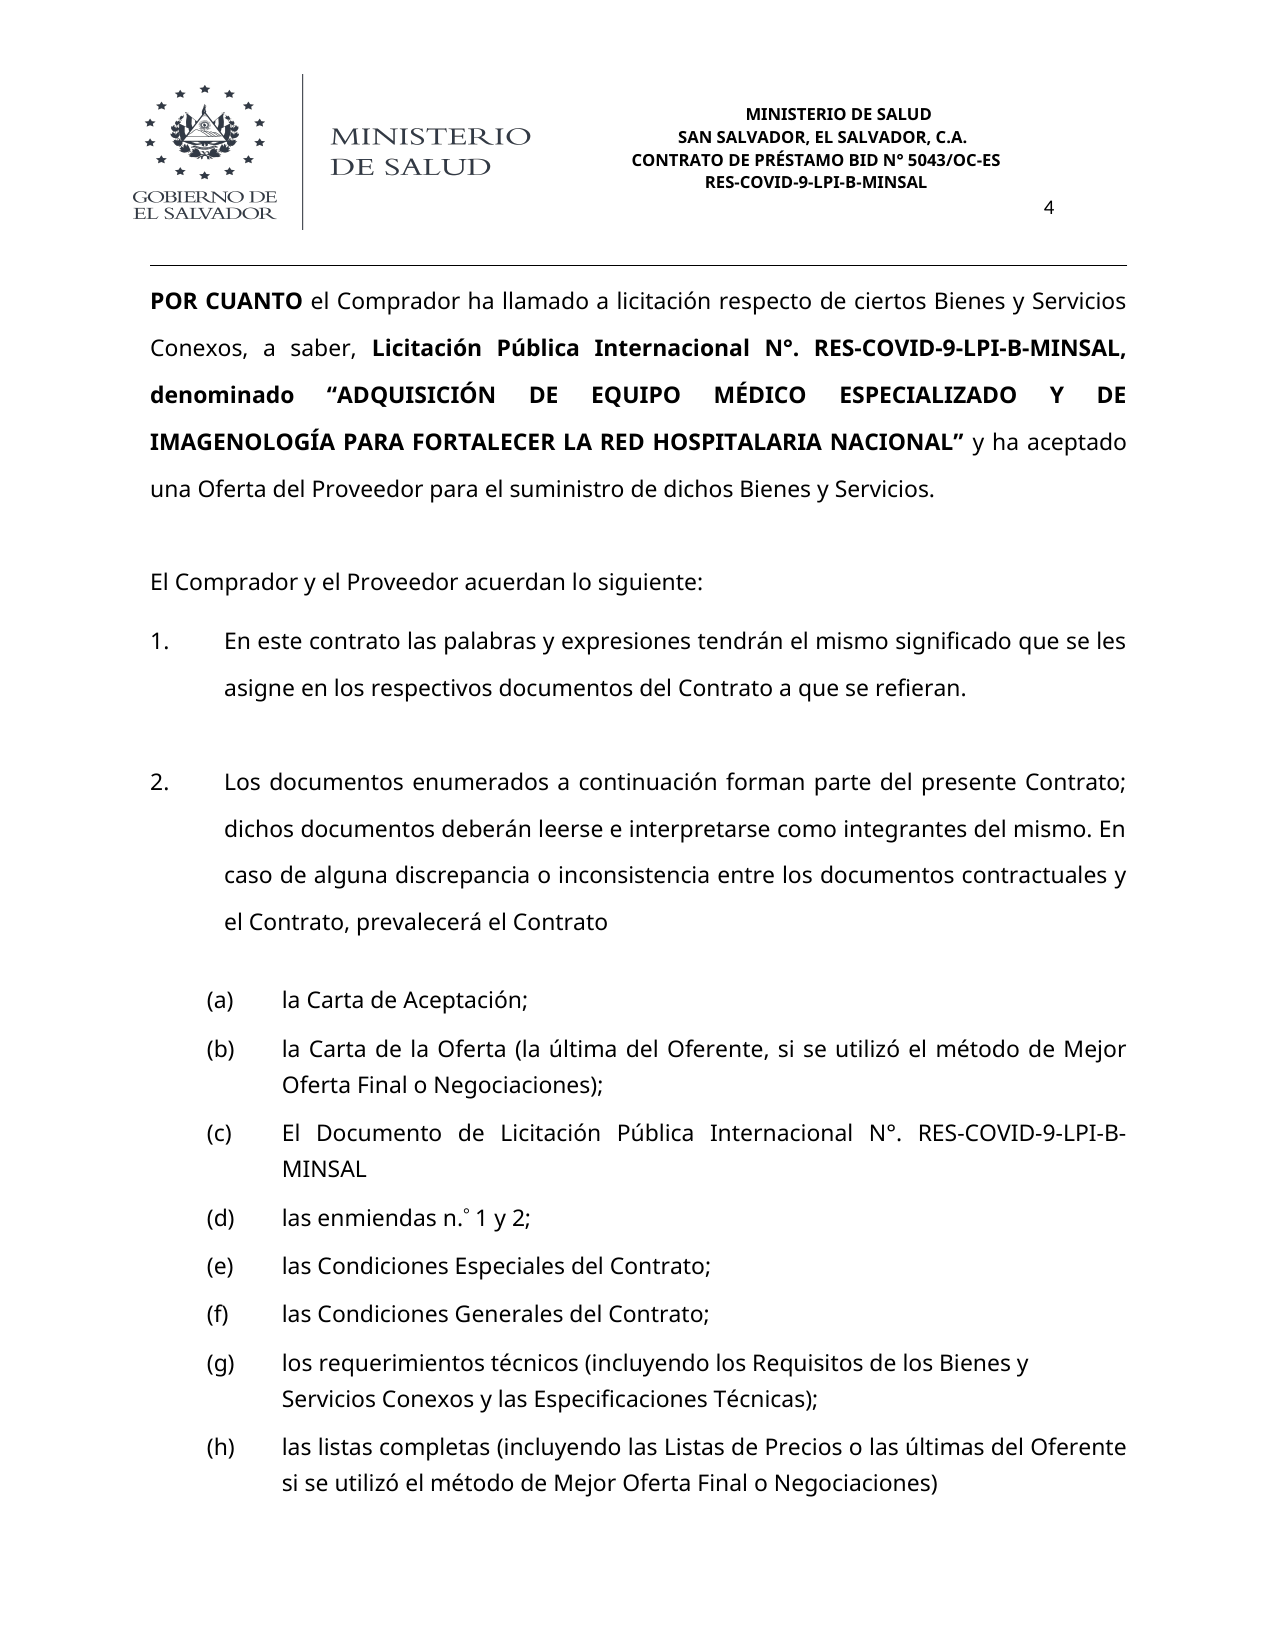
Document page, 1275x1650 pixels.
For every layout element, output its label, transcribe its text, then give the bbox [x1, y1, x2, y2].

text POR CUANTO el Comprador ha llamado a licitación respecto de ciertos Bienes y Servicios Conexos, a saber, Licitación Pública Internacional N°. RES-COVID-9-LPI-B-MINSAL, denominado “ADQUISICIÓN DE EQUIPO MÉDICO ESPECIALIZADO Y DE IMAGENOLOGÍA PARA FORTALECER LA RED HOSPITALARIA NACIONAL” y ha aceptado una Oferta del Proveedor para el suministro de dichos Bienes y Servicios. [150, 285, 1127, 504]
list la Carta de la Oferta (la última del Oferente, si se utilizó el método de Mejor Oferta Final o Negociaciones); [207, 1033, 1127, 1100]
list las Condiciones Generales del Contrato; [207, 1298, 1127, 1330]
text El Comprador y el Proveedor acuerdan lo siguiente: [150, 566, 1127, 597]
list los requerimientos técnicos (incluyendo los Requisitos de los Bienes y Servicios Conexos y las Especificaciones Técnicas); [207, 1347, 1127, 1414]
list las Condiciones Especiales del Contrato; [207, 1250, 1127, 1281]
list las listas completas (incluyendo las Listas de Precios o las últimas del Oferente si se utilizó el método de Mejor Oferta Final o Negociaciones) [207, 1431, 1127, 1498]
list El Documento de Licitación Pública Internacional N°. RES-COVID-9-LPI-B-MINSAL [207, 1117, 1127, 1184]
list Los documentos enumerados a continuación forman parte del presente Contrato; dichos documentos deberán leerse e interpretarse como integrantes del mismo. En caso de alguna discrepancia o inconsistencia entre los documentos contractuales y el Contrato, prevalecerá el Contrato [150, 766, 1127, 937]
list las enmiendas n. 1 y 2; [207, 1202, 1127, 1233]
list la Carta de Aceptación; [207, 984, 1127, 1016]
picture [133, 74, 532, 230]
list En este contrato las palabras y expresiones tendrán el mismo significado que se les asigne en los respectivos documentos del Contrato a que se refieran. [150, 625, 1127, 703]
